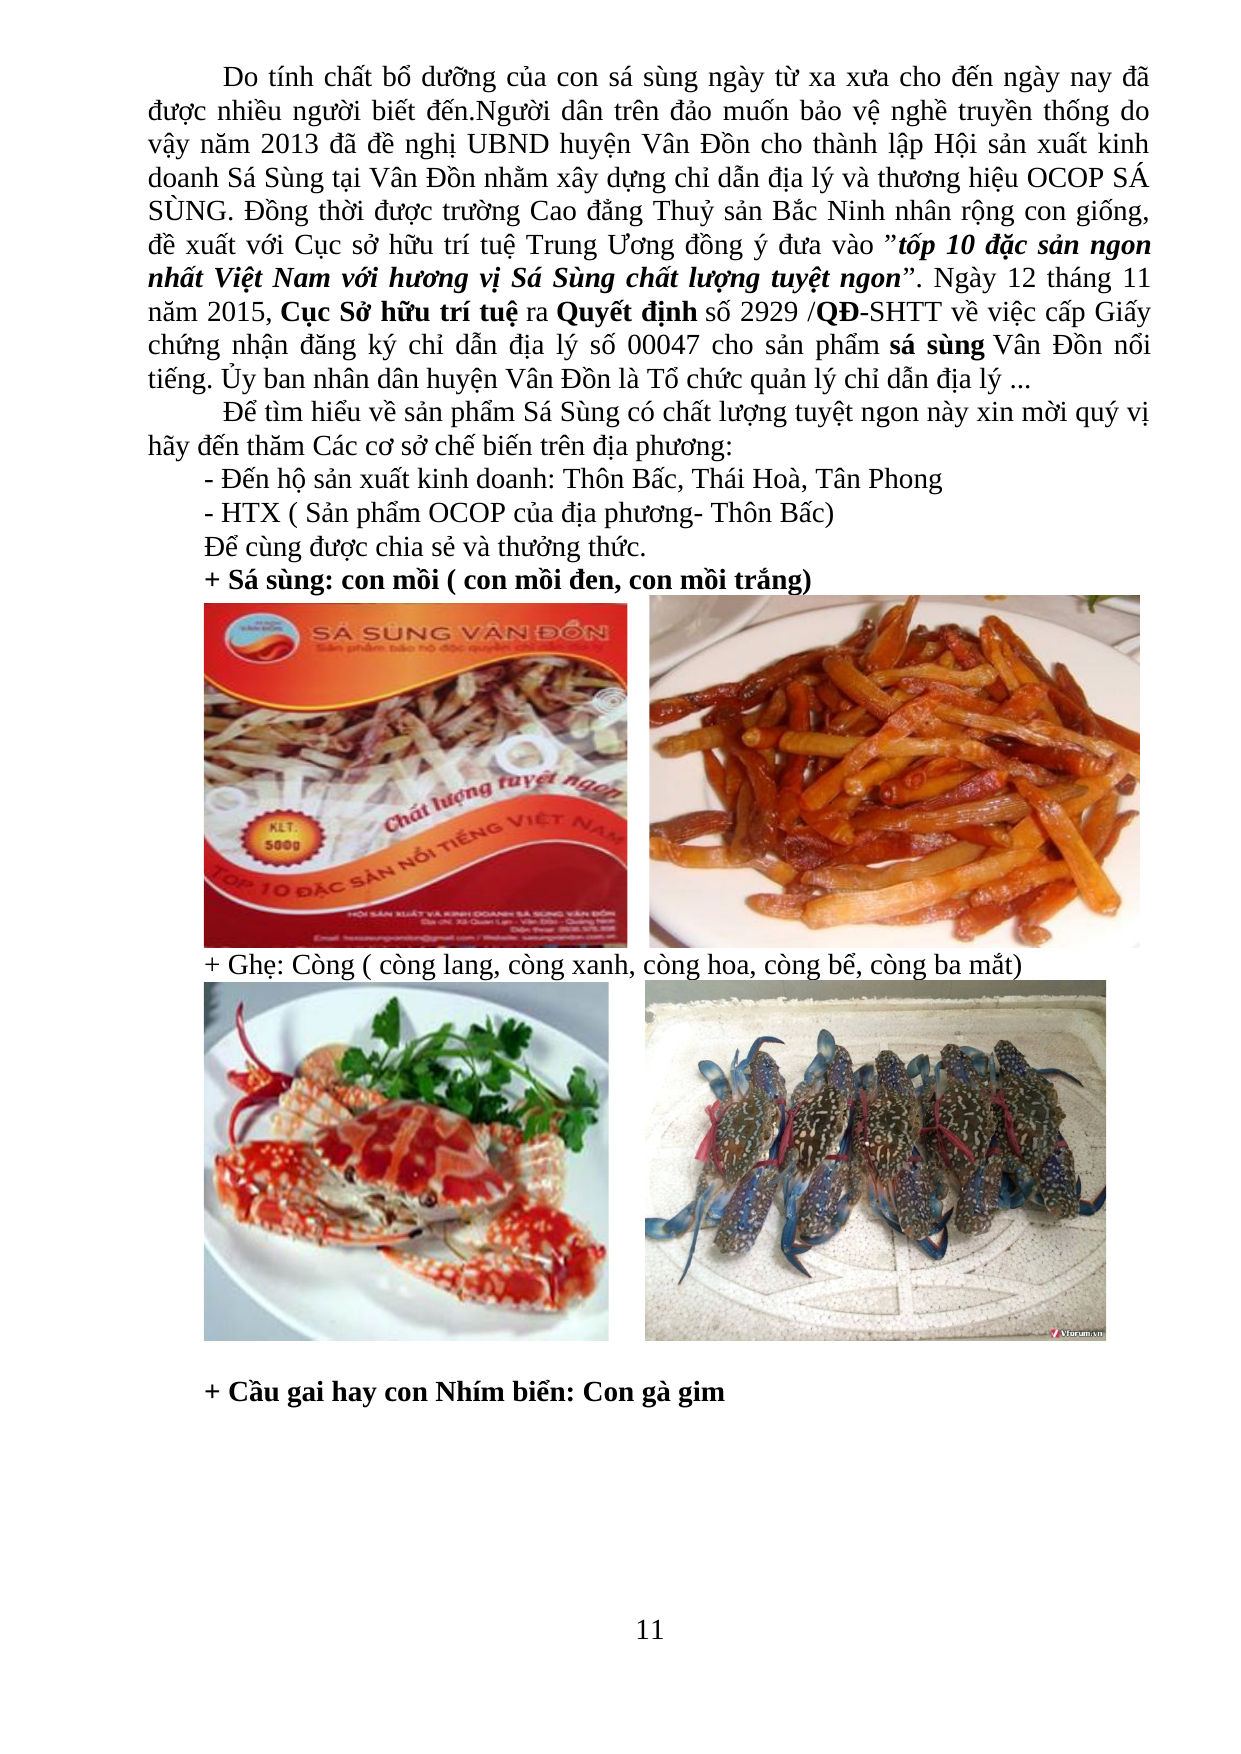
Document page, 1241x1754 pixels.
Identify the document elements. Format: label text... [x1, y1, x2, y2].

text Để tìm hiểu về sản phẩm Sá Sùng có chất lượng tuyệt ngon này xin mời quý vị hãy đến thăm Các cơ sở chế biến trên địa phương: [148, 394, 1152, 428]
text - Đến hộ sản xuất kinh doanh: Thôn Bấc, Thái Hoà, Tân Phong [148, 462, 1152, 495]
picture [203, 603, 628, 948]
text Để cùng được chia sẻ và thưởng thức. [148, 529, 1152, 562]
picture [203, 982, 609, 1341]
picture [649, 595, 1140, 948]
text Do tính chất bổ dưỡng của con sá sùng ngày từ xa xưa cho đến ngày nay đã được nhiều người biết đến.Người dân trên đảo muốn bảo vệ nghề truyền thống do vậy năm 2013 đã đề nghị UBND huyện Vân Đồn cho thành lập Hội sản xuất kinh doanh Sá Sùng tại Vân Đồn nhằm xây dựng chỉ dẫn địa lý và thương hiệu OCOP SÁ SÙNG. Đồng thời được trường Cao đẳng Thuỷ sản Bắc Ninh nhân rộng con giống, đề xuất với Cục sở hữu trí tuệ Trung Ương đồng ý đưa vào ”tốp 10 đặc sản ngon nhất Việt Nam với hương vị Sá Sùng chất lượng tuyệt ngon”. Ngày 12 tháng 11 năm 2015, Cục Sở hữu trí tuệ ra Quyết định số 2929 /QĐ-SHTT về việc cấp Giấy chứng nhận đăng ký chỉ dẫn địa lý số 00047 cho sản phẩm sá sùng Vân Đồn nổi tiếng. Ủy ban nhân dân huyện Vân Đồn là Tổ chức quản lý chỉ dẫn địa lý ... [148, 59, 1152, 394]
text + Cầu gai hay con Nhím biển: Con gà gim [148, 1374, 1152, 1407]
picture [645, 980, 1107, 1341]
text + Sá sùng: con mồi ( con mồi đen, con mồi trắng) [148, 562, 1152, 596]
text Để tìm hiểu về sản phẩm Sá Sùng có chất lượng tuyệt ngon này xin mời quý vị hãy đến thăm Các cơ sở chế biến trên địa phương: [312, 428, 1152, 462]
text - HTX ( Sản phẩm OCOP của địa phương- Thôn Bấc) [148, 495, 1152, 529]
text + Ghẹ: Còng ( còng lang, còng xanh, còng hoa, còng bể, còng ba mắt) [148, 947, 1152, 981]
